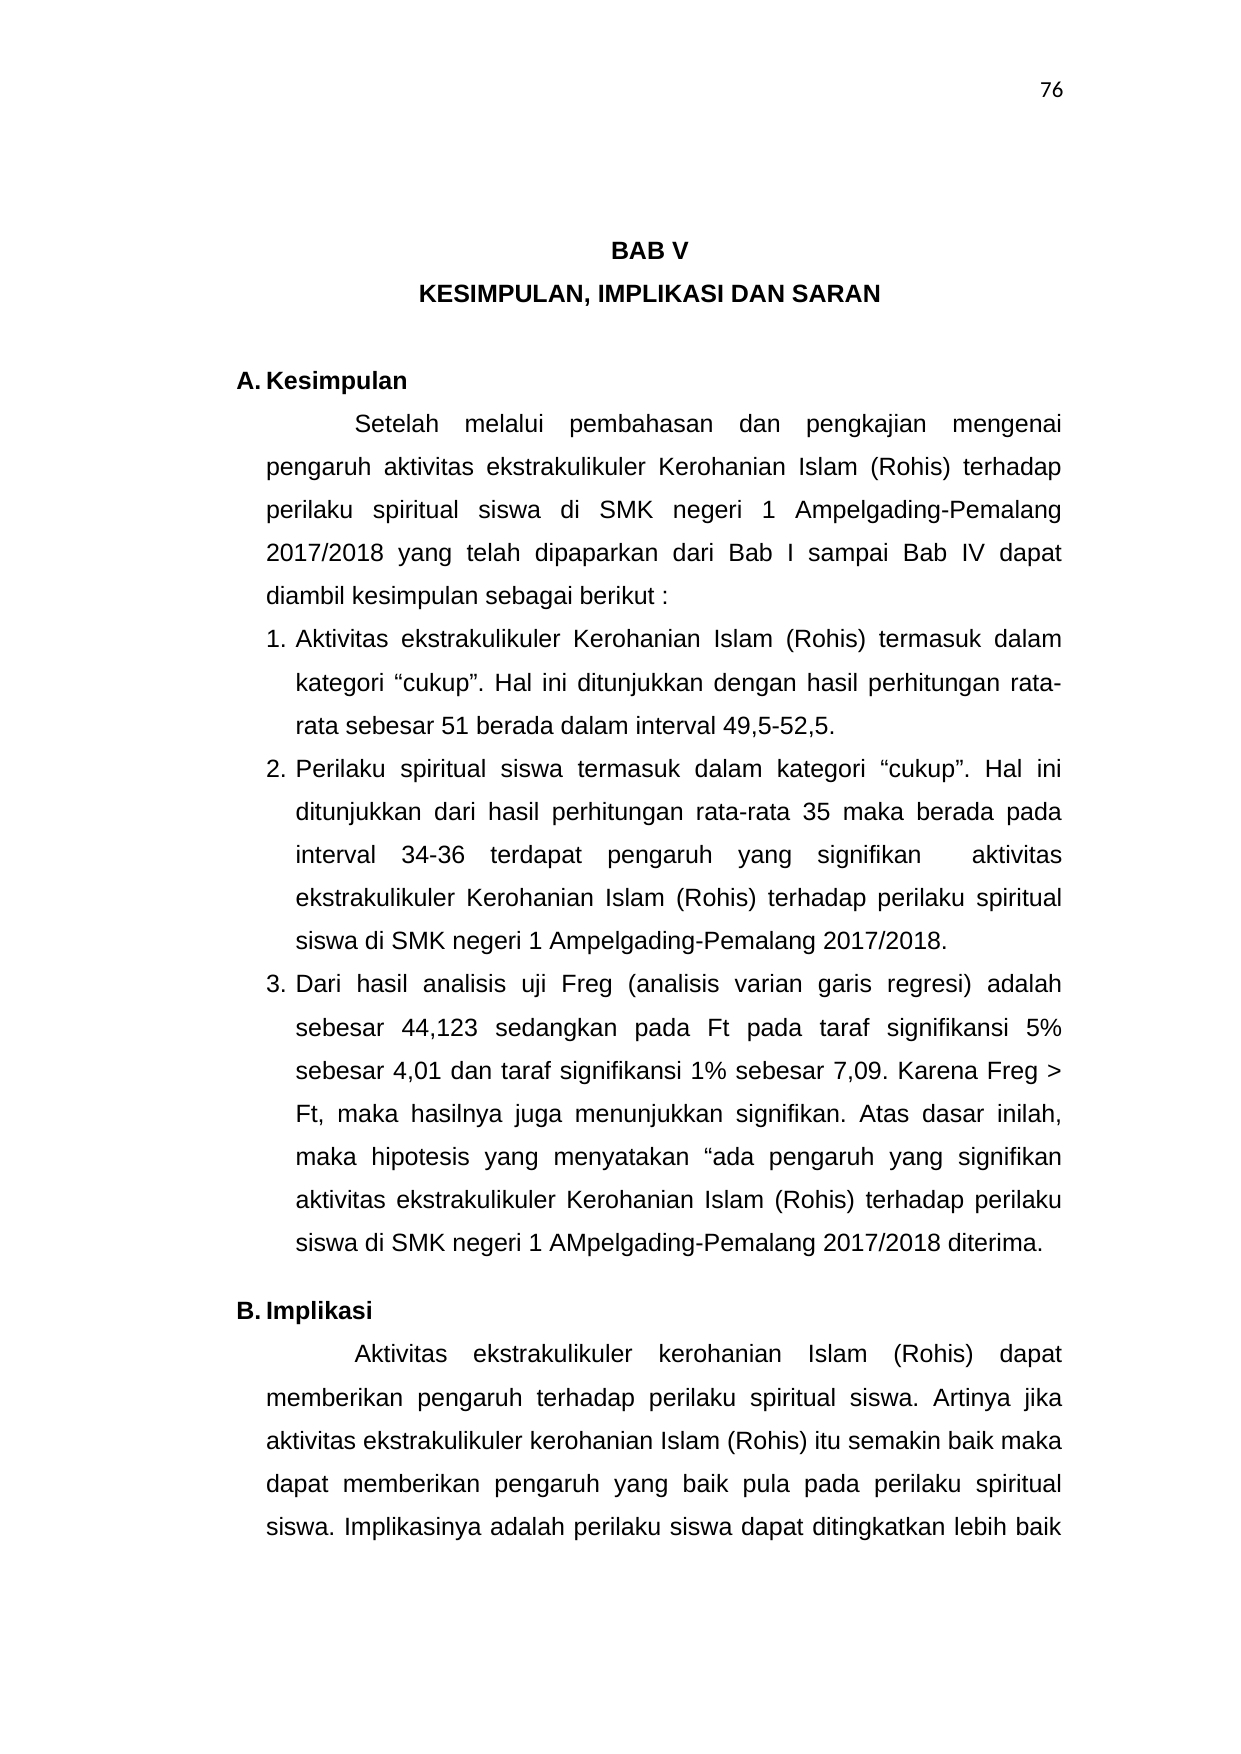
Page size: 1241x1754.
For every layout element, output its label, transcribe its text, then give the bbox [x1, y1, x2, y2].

text BAB V [236, 236, 1063, 265]
list Perilaku spiritual siswa termasuk dalam kategori “cukup”. Hal ini ditunjukkan dari hasil perhitungan rata-rata 35 maka berada pada interval 34-36 terdapat pengaruh yang signifikan aktivitas ekstrakulikuler Kerohanian Islam (Rohis) terhadap perilaku spiritual siswa di SMK negeri 1 Ampelgading-Pemalang 2017/2018. [266, 754, 1063, 955]
text Setelah melalui pembahasan dan pengkajian mengenai pengaruh aktivitas ekstrakulikuler Kerohanian Islam (Rohis) terhadap perilaku spiritual siswa di SMK negeri 1 Ampelgading-Pemalang 2017/2018 yang telah dipaparkan dari Bab I sampai Bab IV dapat diambil kesimpulan sebagai berikut : [266, 409, 1063, 610]
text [266, 1339, 1063, 1541]
text KESIMPULAN, IMPLIKASI DAN SARAN [236, 279, 1063, 308]
list Dari hasil analisis uji Freg (analisis varian garis regresi) adalah sebesar 44,123 sedangkan pada Ft pada taraf signifikansi 5% sebesar 4,01 dan taraf signifikansi 1% sebesar 7,09. Karena Freg > Ft, maka hasilnya juga menunjukkan signifikan. Atas dasar inilah, maka hipotesis yang menyatakan “ada pengaruh yang signifikan aktivitas ekstrakulikuler Kerohanian Islam (Rohis) terhadap perilaku siswa di SMK negeri 1 AMpelgading-Pemalang 2017/2018 diterima. [266, 969, 1063, 1257]
list Aktivitas ekstrakulikuler Kerohanian Islam (Rohis) termasuk dalam kategori “cukup”. Hal ini ditunjukkan dengan hasil perhitungan rata-rata sebesar 51 berada dalam interval 49,5-52,5. [266, 624, 1063, 739]
list Implikasi [236, 1296, 1063, 1325]
list Kesimpulan [236, 366, 1063, 394]
